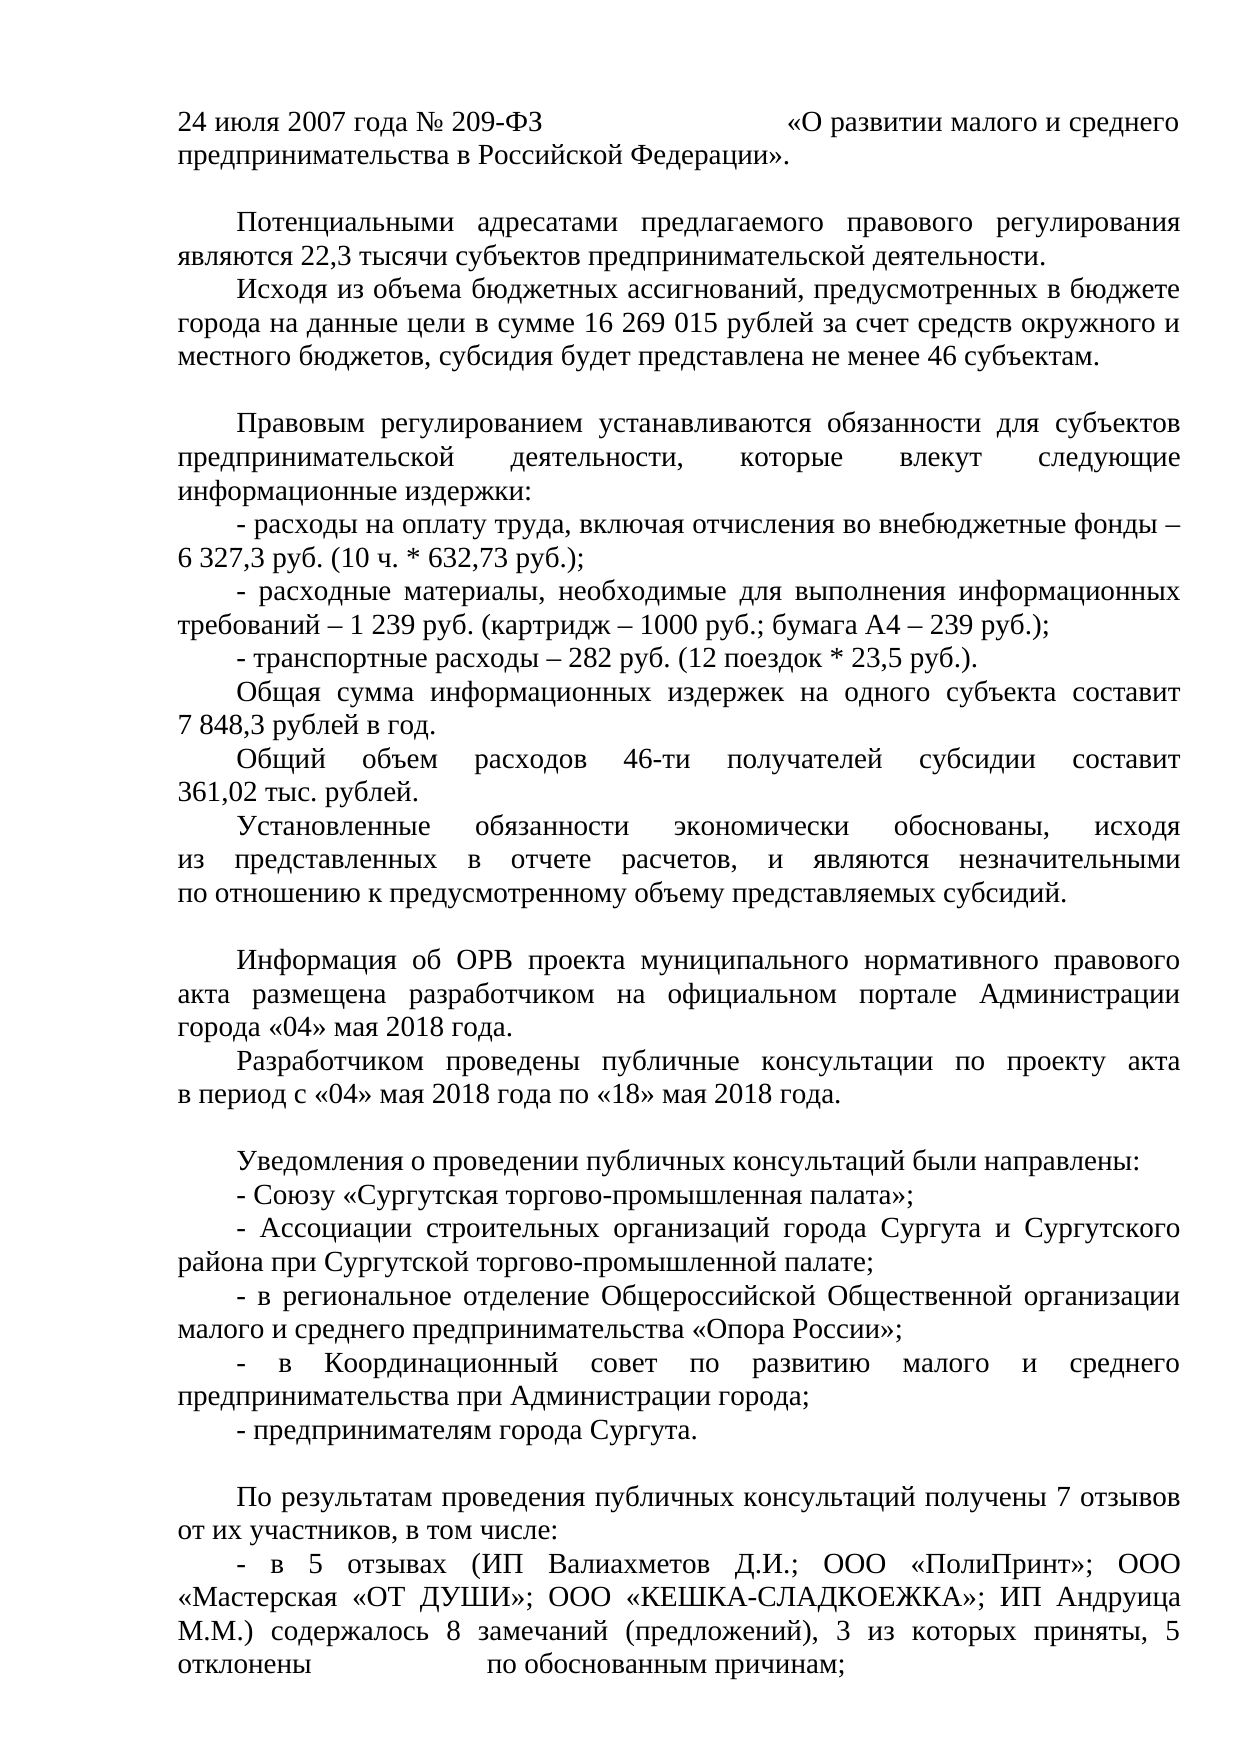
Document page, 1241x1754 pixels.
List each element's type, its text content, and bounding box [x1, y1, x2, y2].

text - расходы на оплату труда, включая отчисления во внебюджетные фонды – 6 327,3 руб. (10 ч. * 632,73 руб.); [177, 506, 1181, 573]
text Разработчиком проведены публичные консультации по проекту акта в период с «04» мая 2018 года по «18» мая 2018 года. [177, 1043, 1181, 1110]
text - Ассоциации строительных организаций города Сургута и Сургутского района при Сургутской торгово-промышленной палате; [177, 1211, 1181, 1278]
text - предпринимателям города Сургута. [177, 1412, 1181, 1445]
text Исходя из объема бюджетных ассигнований, предусмотренных в бюджете города на данные цели в сумме 16 269 015 рублей за счет средств окружного и местного бюджетов, субсидия будет представлена не менее 46 субъектам. [177, 271, 1181, 372]
text По результатам проведения публичных консультаций получены 7 отзывов от их участников, в том числе: [177, 1479, 1181, 1546]
text - в Координационный совет по развитию малого и среднего предпринимательства при Администрации города; [177, 1345, 1181, 1412]
text - транспортные расходы – 282 руб. (12 поездок * 23,5 руб.). [177, 640, 1181, 674]
text - в региональное отделение Общероссийской Общественной организации малого и среднего предпринимательства «Опора России»; [177, 1278, 1181, 1345]
text Правовым регулированием устанавливаются обязанности для субъектов предпринимательской деятельности, которые влекут следующие информационные издержки: [177, 406, 1181, 506]
text Установленные обязанности экономически обоснованы, исходя из представленных в отчете расчетов, и являются незначительными по отношению к предусмотренному объему представляемых субсидий. [177, 808, 1181, 909]
text Общая сумма информационных издержек на одного субъекта составит 7 848,3 рублей в год. [177, 674, 1181, 741]
text Уведомления о проведении публичных консультаций были направлены: [177, 1143, 1181, 1177]
text Информация об ОРВ проекта муниципального нормативного правового акта размещена разработчиком на официальном портале Администрации города «04» мая 2018 года. [177, 942, 1181, 1043]
text - расходные материалы, необходимые для выполнения информационных требований – 1 239 руб. (картридж – 1000 руб.; бумага А4 – 239 руб.); [177, 573, 1181, 640]
text - в 5 отзывах (ИП Валиахметов Д.И.; ООО «ПолиПринт»; ООО «Мастерская «ОТ ДУШИ»; ООО «КЕШКА-СЛАДКОЕЖКА»; ИП Андруица М.М.) содержалось 8 замечаний (предложений), 3 из которых приняты, 5 отклонены по обоснованным причинам; [177, 1546, 1181, 1680]
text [177, 104, 1181, 171]
text Общий объем расходов 46-ти получателей субсидии составит 361,02 тыс. рублей. [177, 741, 1181, 808]
text Потенциальными адресатами предлагаемого правового регулирования являются 22,3 тысячи субъектов предпринимательской деятельности. [177, 204, 1181, 271]
text - Союзу «Сургутская торгово-промышленная палата»; [177, 1177, 1181, 1211]
